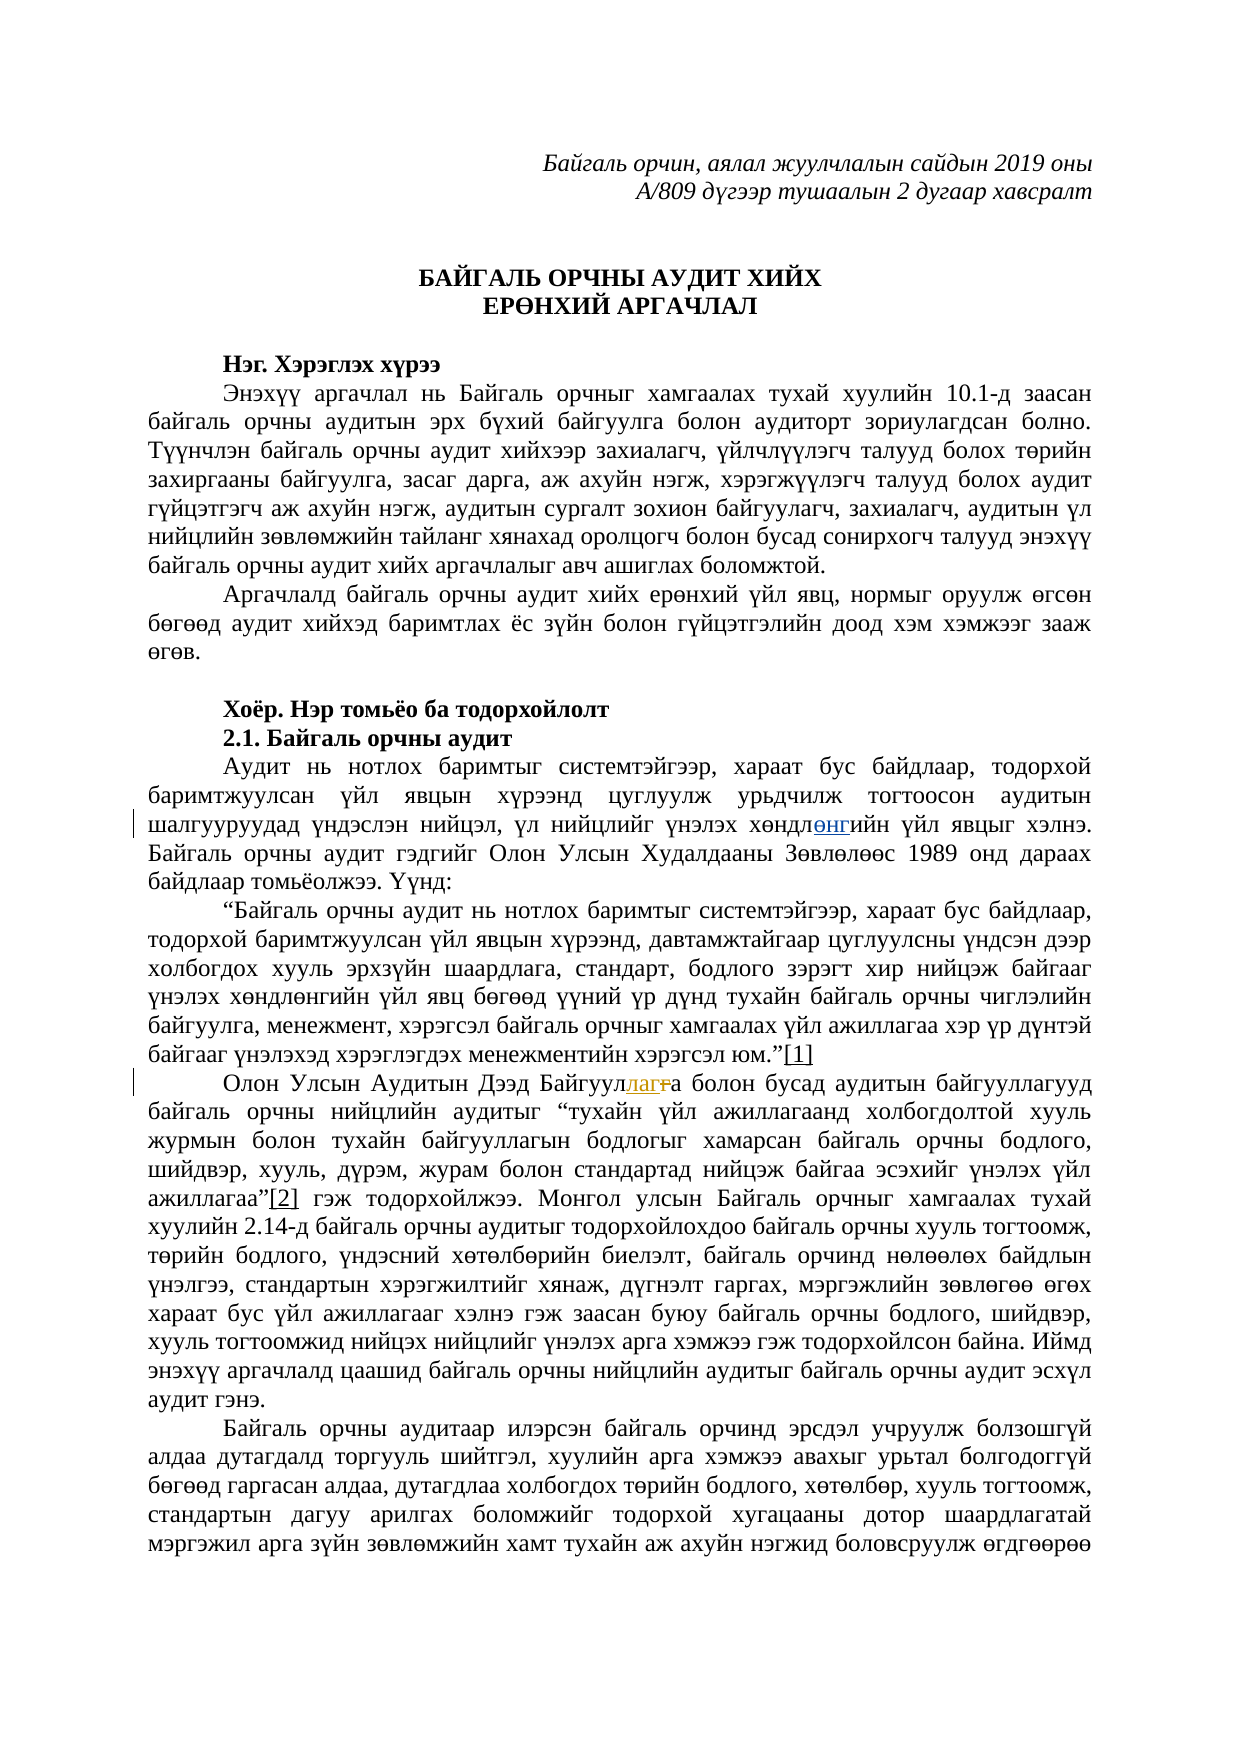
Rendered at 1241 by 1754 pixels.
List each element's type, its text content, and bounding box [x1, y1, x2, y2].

subtitle Нэг. Хэрэглэх хүрээ [148, 349, 1092, 378]
text А/809 дүгээр тушаалын 2 дугаар хавсралт [148, 176, 1092, 205]
subtitle Хоёр. Нэр томьёо ба тодорхойлолт [148, 694, 1092, 723]
text “Байгаль орчны аудит нь нотлох баримтыг системтэйгээр, хараат бус байдлаар, тодорхой баримтжуулсан үйл явцын хүрээнд, давтамжтайгаар цуглуулсны үндсэн дээр холбогдох хууль эрхзүйн шаардлага, стандарт, бодлого зэрэгт хир нийцэж байгааг үнэлэх хөндлөнгийн үйл явц бөгөөд үүний үр дүнд тухайн байгаль орчны чиглэлийн байгуулга, менежмент, хэрэгсэл байгаль орчныг хамгаалах үйл ажиллагаа хэр үр дүнтэй байгааг үнэлэхэд хэрэглэгдэх менежментийн хэрэгсэл юм.”[1] [148, 895, 1092, 1068]
text Аргачлалд байгаль орчны аудит хийх ерөнхий үйл явц, нормыг оруулж өгсөн бөгөөд аудит хийхэд баримтлах ёс зүйн болон гүйцэтгэлийн доод хэм хэмжээг зааж өгөв. [148, 579, 1092, 665]
text Энэхүү аргачлал нь Байгаль орчныг хамгаалах тухай хуулийн 10.1-д заасан байгаль орчны аудитын эрх бүхий байгуулга болон аудиторт зориулагдсан болно. Түүнчлэн байгаль орчны аудит хийхээр захиалагч, үйлчлүүлэгч талууд болох төрийн захиргааны байгуулга, засаг дарга, аж ахуйн нэгж, хэрэгжүүлэгч талууд болох аудит гүйцэтгэгч аж ахуйн нэгж, аудитын сургалт зохион байгуулагч, захиалагч, аудитын үл нийцлийн зөвлөмжийн тайланг хянахад оролцогч болон бусад сонирхогч талууд энэхүү байгаль орчны аудит хийх аргачлалыг авч ашиглах боломжтой. [148, 378, 1092, 579]
text Олон Улсын Аудитын Дээд Байгуула болон бусад аудитын байгууллагууд байгаль орчны нийцлийн аудитыг “тухайн үйл ажиллагаанд холбогдолтой хууль журмын болон тухайн байгууллагын бодлогыг хамарсан байгаль орчны бодлого, шийдвэр, хууль, дүрэм, журам болон стандартад нийцэж байгаа эсэхийг үнэлэх үйл ажиллагаа”[2] гэж тодорхойлжээ. Монгол улсын Байгаль орчныг хамгаалах тухай хуулийн 2.14-д байгаль орчны аудитыг тодорхойлохдоо байгаль орчны хууль тогтоомж, төрийн бодлого, үндэсний хөтөлбөрийн биелэлт, байгаль орчинд нөлөөлөх байдлын үнэлгээ, стандартын хэрэгжилтийг хянаж, дүгнэлт гаргах, мэргэжлийн зөвлөгөө өгөх хараат бус үйл ажиллагааг хэлнэ гэж заасан буюу байгаль орчны бодлого, шийдвэр, хууль тогтоомжид нийцэх нийцлийг үнэлэх арга хэмжээ гэж тодорхойлсон байна. Иймд энэхүү аргачлалд цаашид байгаль орчны нийцлийн аудитыг байгаль орчны аудит эсхүл аудит гэнэ. [148, 1068, 1092, 1413]
text Аудит нь нотлох баримтыг системтэйгээр, хараат бус байдлаар, тодорхой баримтжуулсан үйл явцын хүрээнд цуглуулж урьдчилж тогтоосон аудитын шалгууруудад үндэслэн нийцэл, үл нийцлийг үнэлэх хөндлийн үйл явцыг хэлнэ. Байгаль орчны аудит гэдгийг Олон Улсын Худалдааны Зөвлөлөөс 1989 онд дараах байдлаар томьёолжээ. Үүнд: [148, 751, 1092, 895]
text ЕРӨНХИЙ АРГАЧЛАЛ [148, 291, 1092, 320]
text Байгаль орчин, аялал жуулчлалын сайдын 2019 оны [148, 148, 1092, 176]
subtitle 2.1. Байгаль орчны аудит [148, 723, 1092, 751]
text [148, 1413, 1092, 1556]
text БАЙГАЛЬ ОРЧНЫ АУДИТ ХИЙХ [148, 263, 1092, 291]
